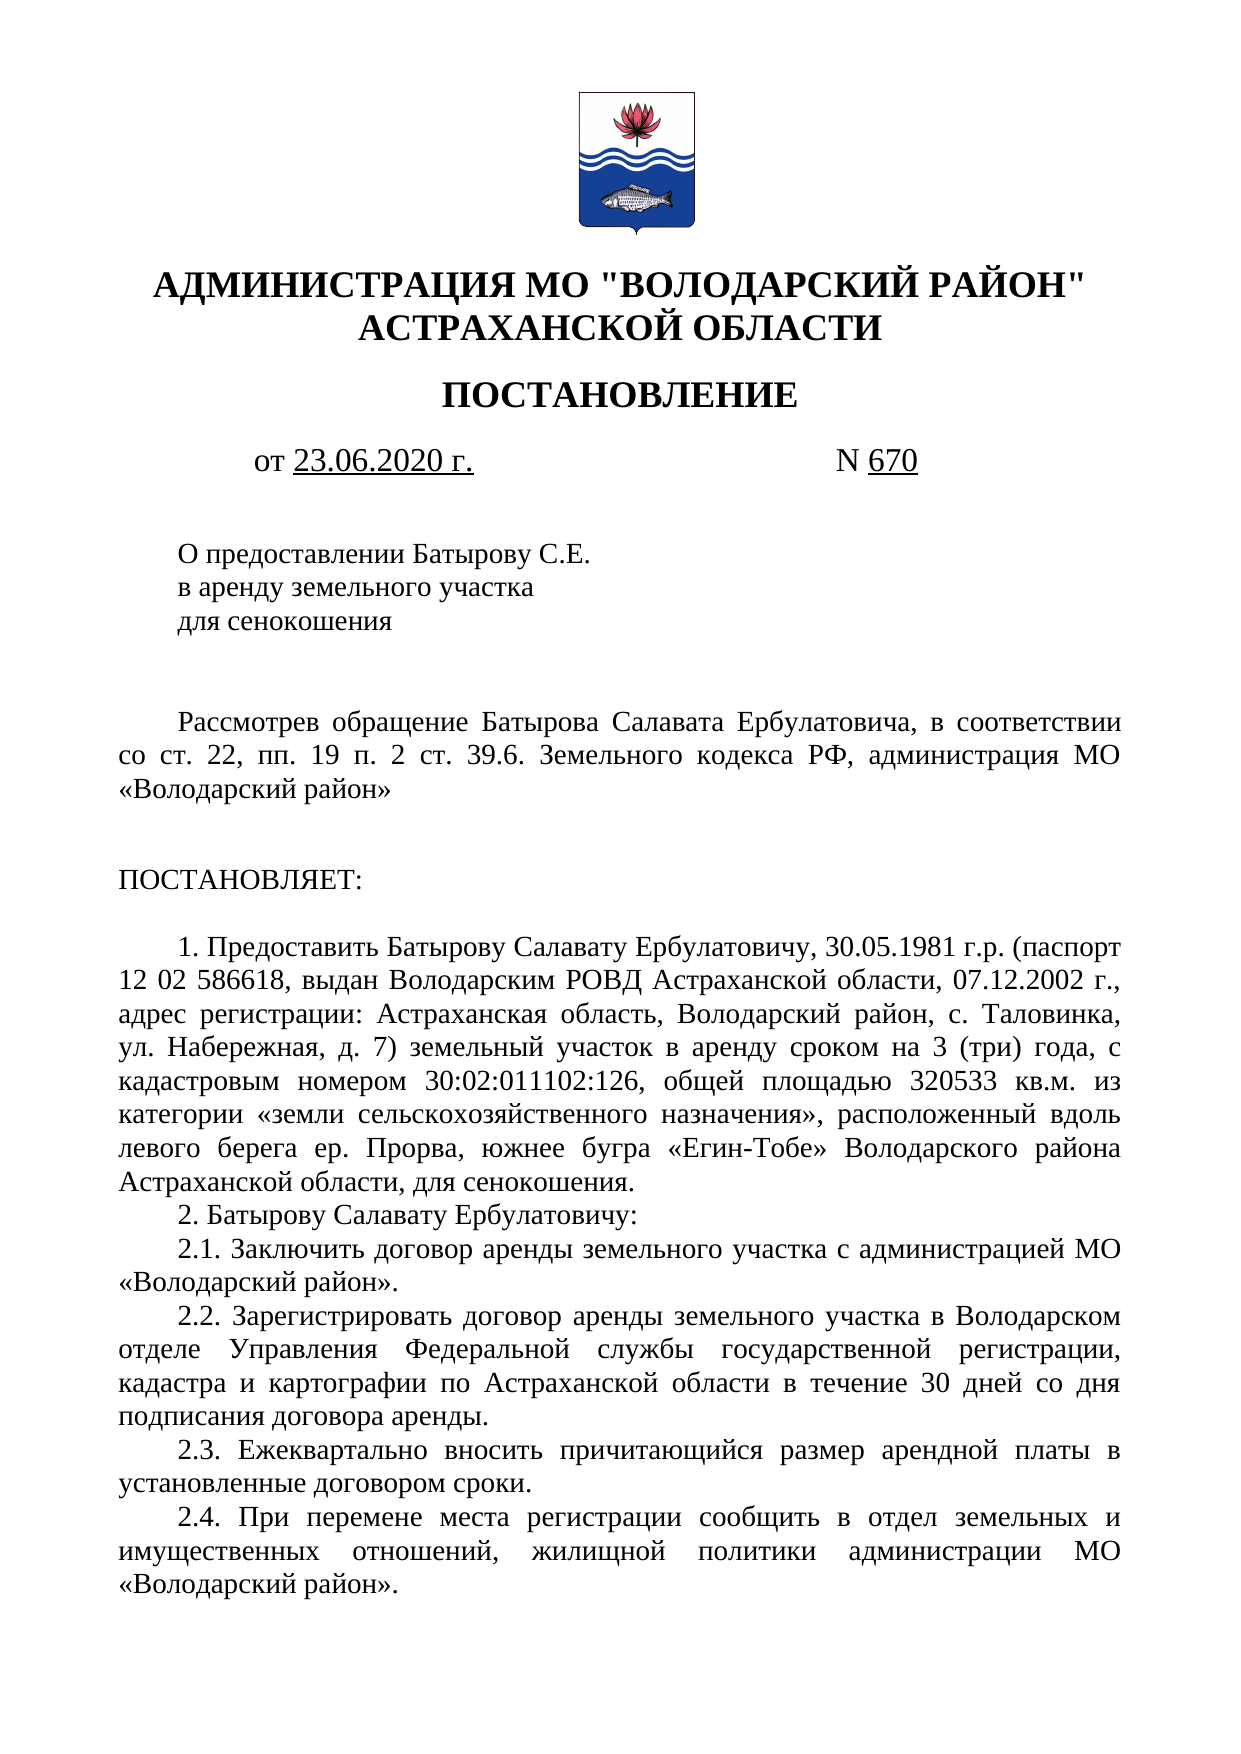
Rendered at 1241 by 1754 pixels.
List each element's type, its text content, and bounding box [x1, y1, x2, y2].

text 2.4. При перемене места регистрации сообщить в отдел земельных и имущественных отношений, жилищной политики администрации МО «Володарский район». [118, 1499, 1122, 1600]
text в аренду земельного участка [118, 569, 1122, 603]
text 2.1. Заключить договор аренды земельного участка с администрацией МО «Володарский район». [118, 1231, 1122, 1298]
table_header N 670 [620, 440, 1133, 478]
text 2. Батырову Салавату Ербулатовичу: [118, 1197, 1122, 1231]
text О предоставлении Батырову С.Е. [118, 536, 1122, 569]
text Рассмотрев обращение Батырова Салавата Ербулатовича, в соответствии со ст. 22, пп. 19 п. 2 ст. 39.6. Земельного кодекса РФ, администрация МО «Володарский район» [118, 704, 1122, 804]
text 2.2. Зарегистрировать договор аренды земельного участка в Володарском отделе Управления Федеральной службы государственной регистрации, кадастра и картографии по Астраханской области в течение 30 дней со дня подписания договора аренды. [118, 1298, 1122, 1432]
text для сенокошения [118, 603, 1122, 637]
text 1. Предоставить Батырову Салавату Ербулатовичу, 30.05.1981 г.р. (паспорт 12 02 586618, выдан Володарским РОВД Астраханской области, 07.12.2002 г., адрес регистрации: Астраханская область, Володарский район, с. Таловинка, ул. Набережная, д. 7) земельный участок в аренду сроком на 3 (три) года, с кадастровым номером 30:02:011102:126, общей площадью 320533 кв.м. из категории «земли сельскохозяйственного назначения», расположенный вдоль левого берега ер. Прорва, южнее бугра «Егин-Тобе» Володарского района Астраханской области, для сенокошения. [118, 929, 1122, 1197]
text ПОСТАНОВЛЯЕТ: [118, 862, 1122, 895]
text АДМИНИСТРАЦИЯ МО "ВОЛОДАРСКИЙ РАЙОН" [118, 262, 1122, 306]
text АСТРАХАНСКОЙ ОБЛАСТИ [118, 306, 1122, 349]
table_header от 23.06.2020 г. [107, 440, 620, 478]
picture [578, 91, 696, 235]
text 2.3. Ежеквартально вносить причитающийся размер арендной платы в установленные договором сроки. [118, 1432, 1122, 1499]
text ПОСТАНОВЛЕНИЕ [118, 373, 1122, 416]
